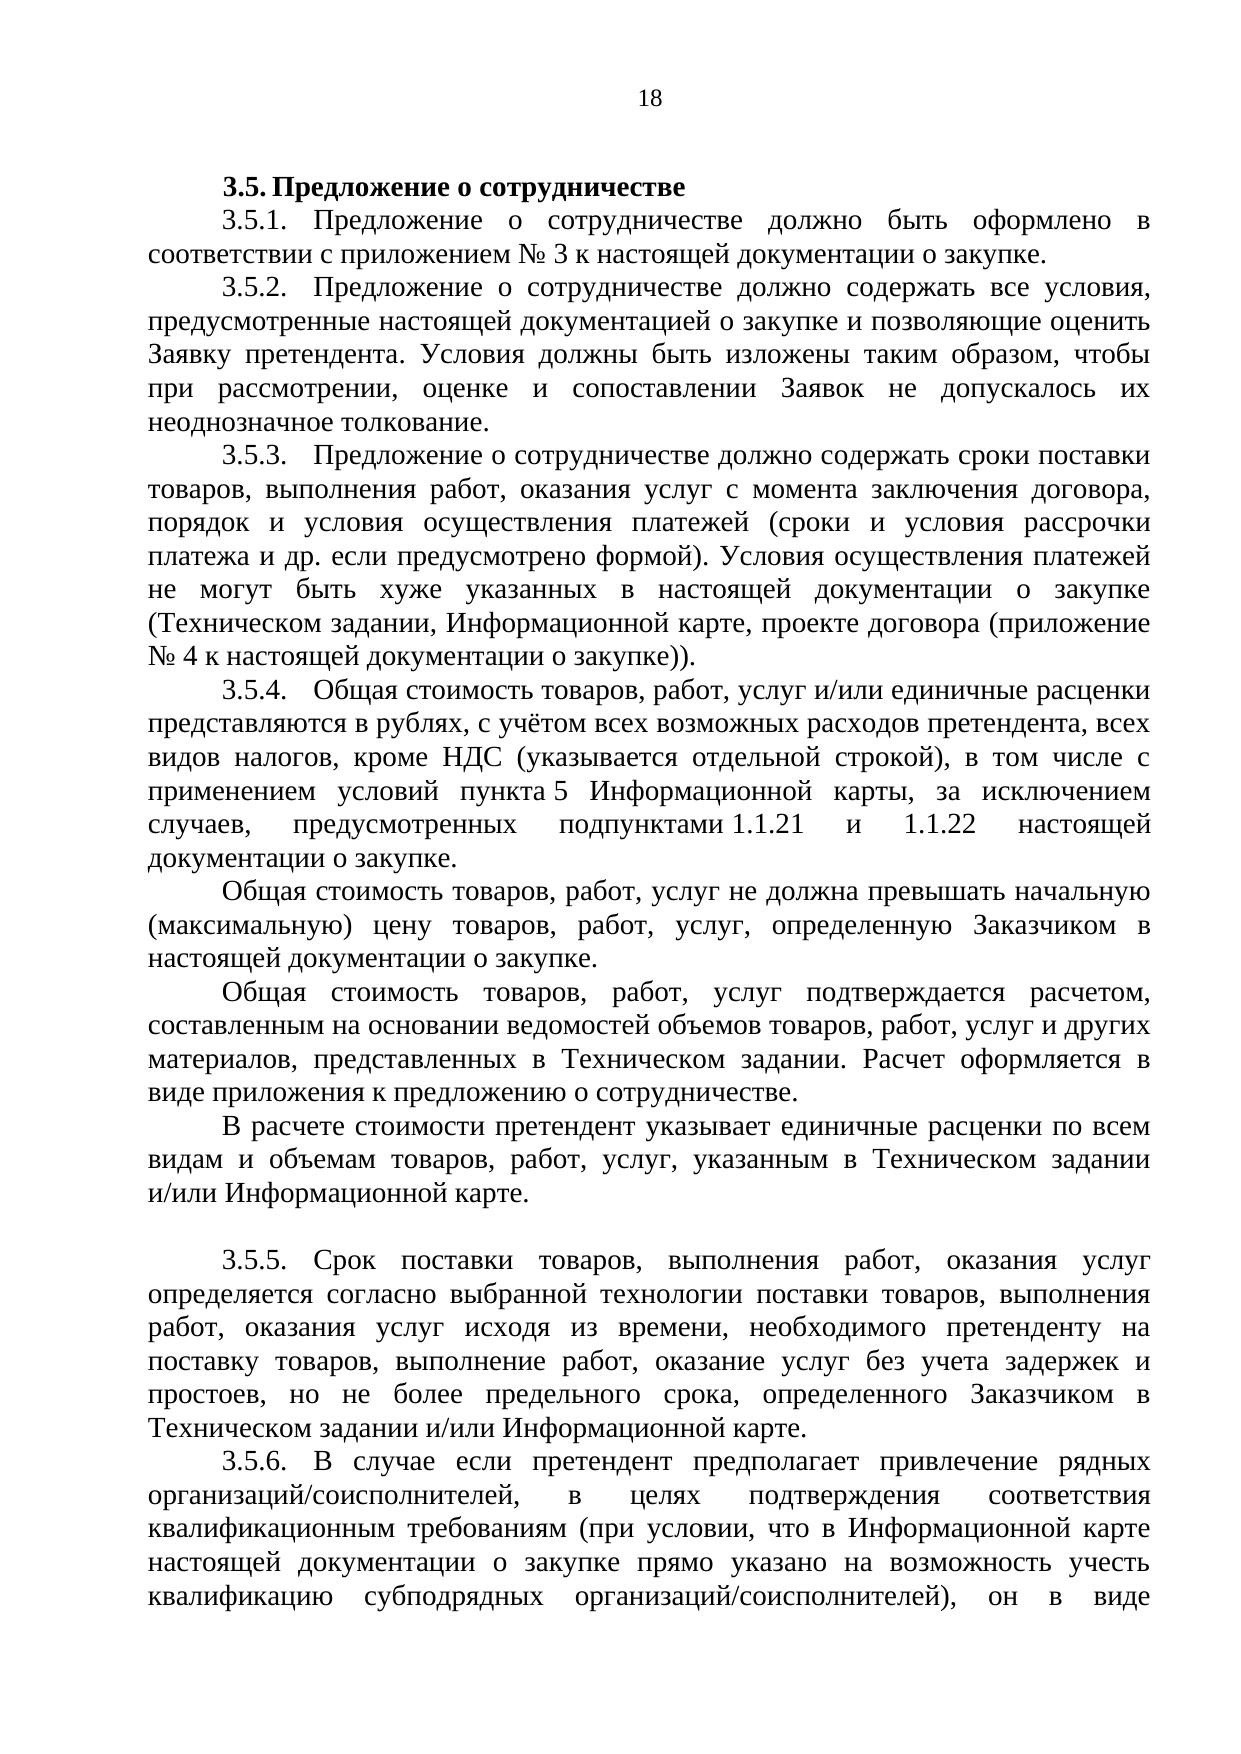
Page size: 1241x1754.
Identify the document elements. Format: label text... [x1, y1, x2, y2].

list Срок поставки товаров, выполнения работ, оказания услуг определяется согласно выбранной технологии поставки товаров, выполнения работ, оказания услуг исходя из времени, необходимого претенденту на поставку товаров, выполнение работ, оказание услуг без учета задержек и простоев, но не более предельного срока, определенного Заказчиком в Техническом задании и/или Информационной карте. [148, 1242, 1152, 1443]
text Общая стоимость товаров, работ, услуг подтверждается расчетом, составленным на основании ведомостей объемов товаров, работ, услуг и других материалов, представленных в Техническом задании. Расчет оформляется в виде приложения к предложению о сотрудничестве. [148, 974, 1152, 1108]
subtitle Предложение о сотрудничестве [148, 169, 1152, 202]
list Предложение о сотрудничестве должно содержать сроки поставки товаров, выполнения работ, оказания услуг с момента заключения договора, порядок и условия осуществления платежей (сроки и условия рассрочки платежа и др. если предусмотрено формой). Условия осуществления платежей не могут быть хуже указанных в настоящей документации о закупке (Техническом задании, Информационной карте, проекте договора (приложение № 4 к настоящей документации о закупке)). [148, 437, 1152, 672]
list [148, 1443, 1152, 1611]
list Предложение о сотрудничестве должно быть оформлено в соответствии с приложением № 3 к настоящей документации о закупке. [148, 202, 1152, 269]
list Общая стоимость товаров, работ, услуг и/или единичные расценки представляются в рублях, с учётом всех возможных расходов претендента, всех видов налогов, кроме НДС (указывается отдельной строкой), в том числе с применением условий пункта 5 Информационной карты, за исключением случаев, предусмотренных подпунктами 1.1.21 и 1.1.22 настоящей документации о закупке. [148, 672, 1152, 873]
list Предложение о сотрудничестве должно содержать все условия, предусмотренные настоящей документацией о закупке и позволяющие оценить Заявку претендента. Условия должны быть изложены таким образом, чтобы при рассмотрении, оценке и сопоставлении Заявок не допускалось их неоднозначное толкование. [148, 269, 1152, 437]
text В расчете стоимости претендент указывает единичные расценки по всем видам и объемам товаров, работ, услуг, указанным в Техническом задании и/или Информационной карте. [148, 1108, 1152, 1209]
text Общая стоимость товаров, работ, услуг не должна превышать начальную (максимальную) цену товаров, работ, услуг, определенную Заказчиком в настоящей документации о закупке. [148, 873, 1152, 974]
